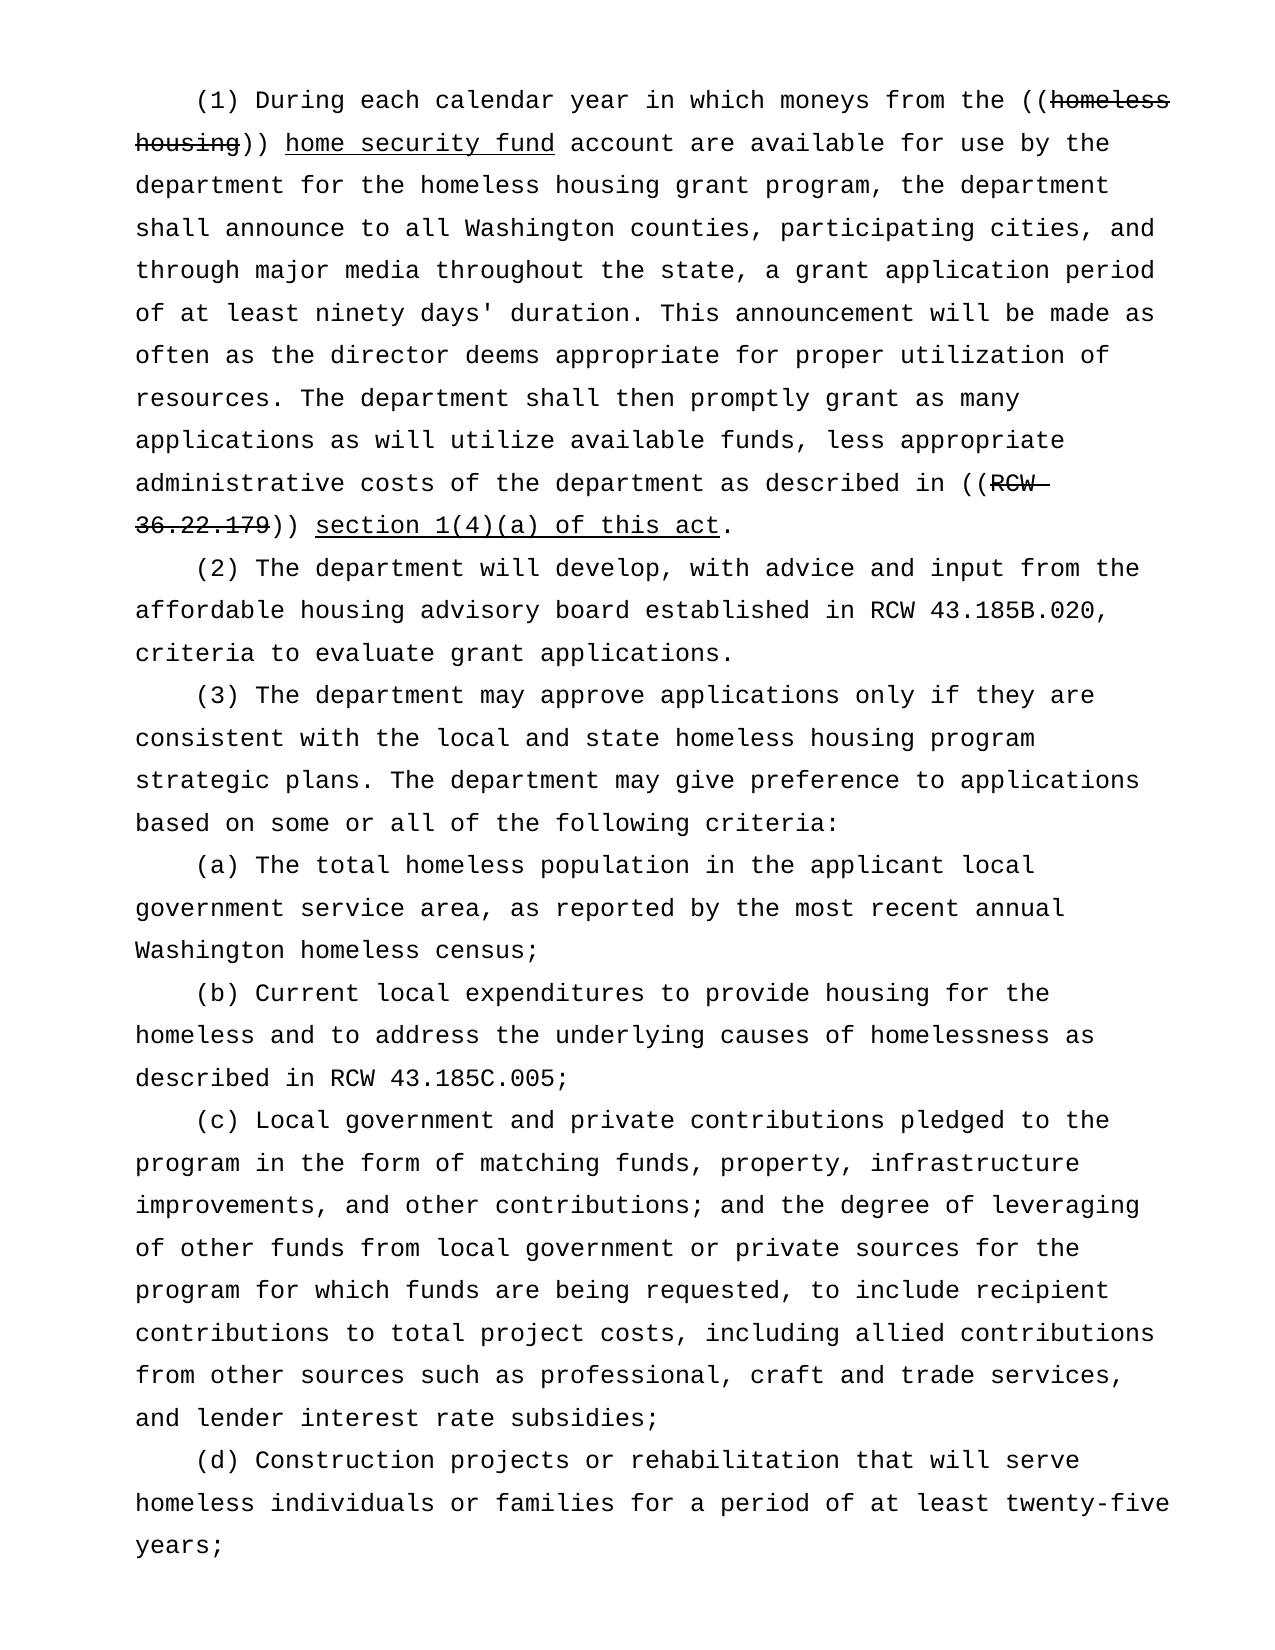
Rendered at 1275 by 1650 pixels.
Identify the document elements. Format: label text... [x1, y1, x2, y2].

text (b) Current local expenditures to provide housing for the homeless and to address the underlying causes of homelessness as described in RCW 43.185C.005; [135, 967, 1170, 1095]
text (1) During each calendar year in which moneys from the ((homeless housing)) home security fund account are available for use by the department for the homeless housing grant program, the department shall announce to all Washington counties, participating cities, and through major media throughout the state, a grant application period of at least ninety days' duration. This announcement will be made as often as the director deems appropriate for proper utilization of resources. The department shall then promptly grant as many applications as will utilize available funds, less appropriate administrative costs of the department as described in ((RCW 36.22.179)) section 1(4)(a) of this act. [135, 75, 1170, 542]
text (3) The department may approve applications only if they are consistent with the local and state homeless housing program strategic plans. The department may give preference to applications based on some or all of the following criteria: [135, 670, 1170, 840]
text (a) The total homeless population in the applicant local government service area, as reported by the most recent annual Washington homeless census; [135, 840, 1170, 967]
text (2) The department will develop, with advice and input from the affordable housing advisory board established in RCW 43.185B.020, criteria to evaluate grant applications. [135, 542, 1170, 670]
text (c) Local government and private contributions pledged to the program in the form of matching funds, property, infrastructure improvements, and other contributions; and the degree of leveraging of other funds from local government or private sources for the program for which funds are being requested, to include recipient contributions to total project costs, including allied contributions from other sources such as professional, craft and trade services, and lender interest rate subsidies; [135, 1095, 1170, 1435]
text (d) Construction projects or rehabilitation that will serve homeless individuals or families for a period of at least twenty-five years; [135, 1435, 1170, 1562]
